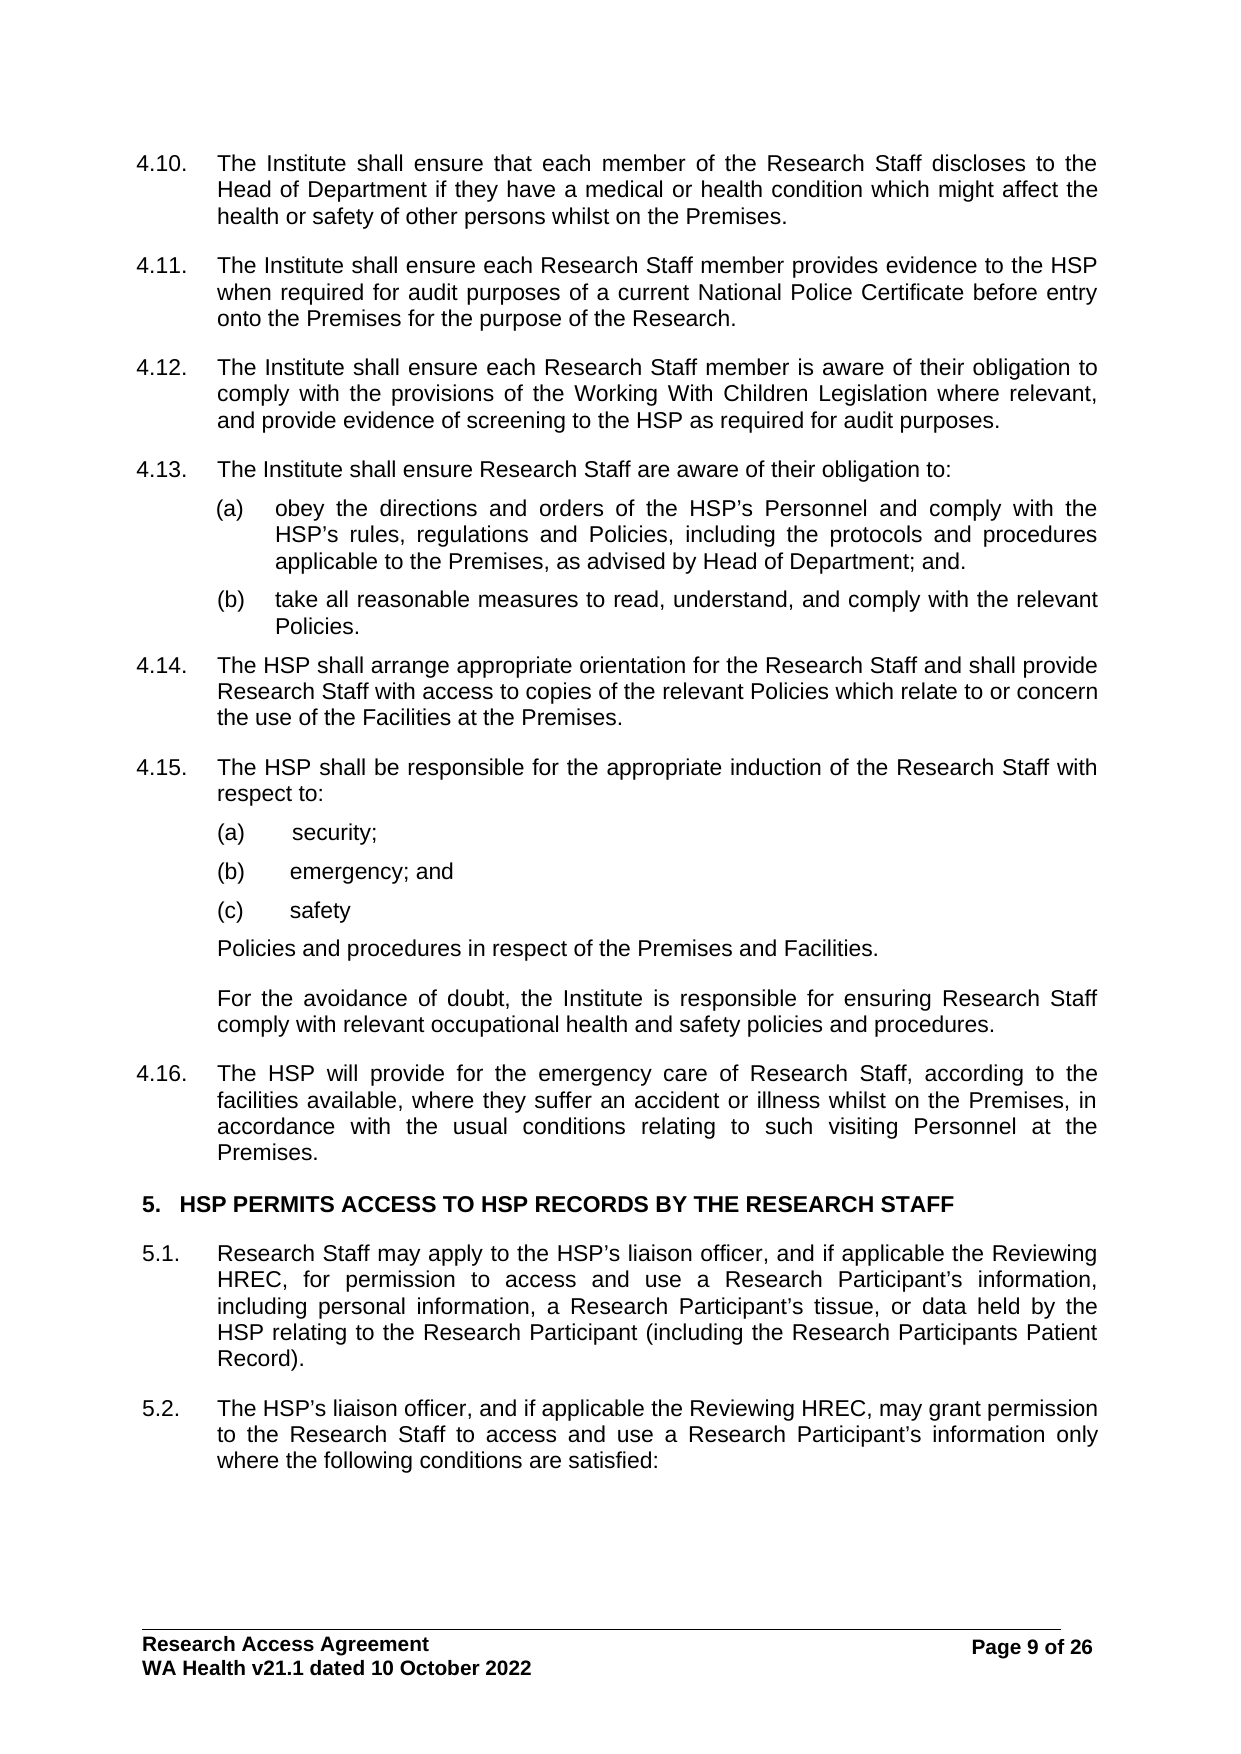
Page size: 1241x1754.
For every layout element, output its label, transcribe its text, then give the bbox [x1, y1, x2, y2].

list The Institute shall ensure each Research Staff member is aware of their obligation to comply with the provisions of the Working With Children Legislation where relevant, and provide evidence of screening to the HSP as required for audit purposes. [136, 354, 1098, 433]
list The Institute shall ensure Research Staff are aware of their obligation to: [136, 456, 1098, 482]
list security; [217, 819, 1098, 845]
list The HSP shall be responsible for the appropriate induction of the Research Staff with respect to: [136, 754, 1098, 806]
list The HSP shall arrange appropriate orientation for the Research Staff and shall provide Research Staff with access to copies of the relevant Policies which relate to or concern the use of the Facilities at the Premises. [136, 652, 1098, 731]
list The HSP’s liaison officer, and if applicable the Reviewing HREC, may grant permission to the Research Staff to access and use a Research Participant’s information only where the following conditions are satisfied: [142, 1395, 1098, 1474]
list emergency; and [217, 858, 1098, 884]
text Policies and procedures in respect of the Premises and Facilities. [217, 935, 1098, 962]
list The Institute shall ensure that each member of the Research Staff discloses to the Head of Department if they have a medical or health condition which might affect the health or safety of other persons whilst on the Premises. [136, 150, 1098, 229]
list HSP PERMITS ACCESS TO HSP RECORDS BY THE RESEARCH STAFF [142, 1191, 1098, 1217]
list take all reasonable measures to read, understand, and comply with the relevant Policies. [217, 586, 1098, 639]
list Research Staff may apply to the HSP’s liaison officer, and if applicable the Reviewing HREC, for permission to access and use a Research Participant’s information, including personal information, a Research Participant’s tissue, or data held by the HSP relating to the Research Participant (including the Research Participants Patient Record). [142, 1240, 1098, 1372]
list The HSP will provide for the emergency care of Research Staff, according to the facilities available, where they suffer an accident or illness whilst on the Premises, in accordance with the usual conditions relating to such visiting Personnel at the Premises. [136, 1060, 1098, 1166]
text For the avoidance of doubt, the Institute is responsible for ensuring Research Staff comply with relevant occupational health and safety policies and procedures. [217, 985, 1098, 1037]
list obey the directions and orders of the HSP’s Personnel and comply with the HSP’s rules, regulations and Policies, including the protocols and procedures applicable to the Premises, as advised by Head of Department; and. [216, 495, 1098, 574]
list safety [217, 897, 1098, 923]
list The Institute shall ensure each Research Staff member provides evidence to the HSP when required for audit purposes of a current National Police Certificate before entry onto the Premises for the purpose of the Research. [136, 252, 1098, 331]
